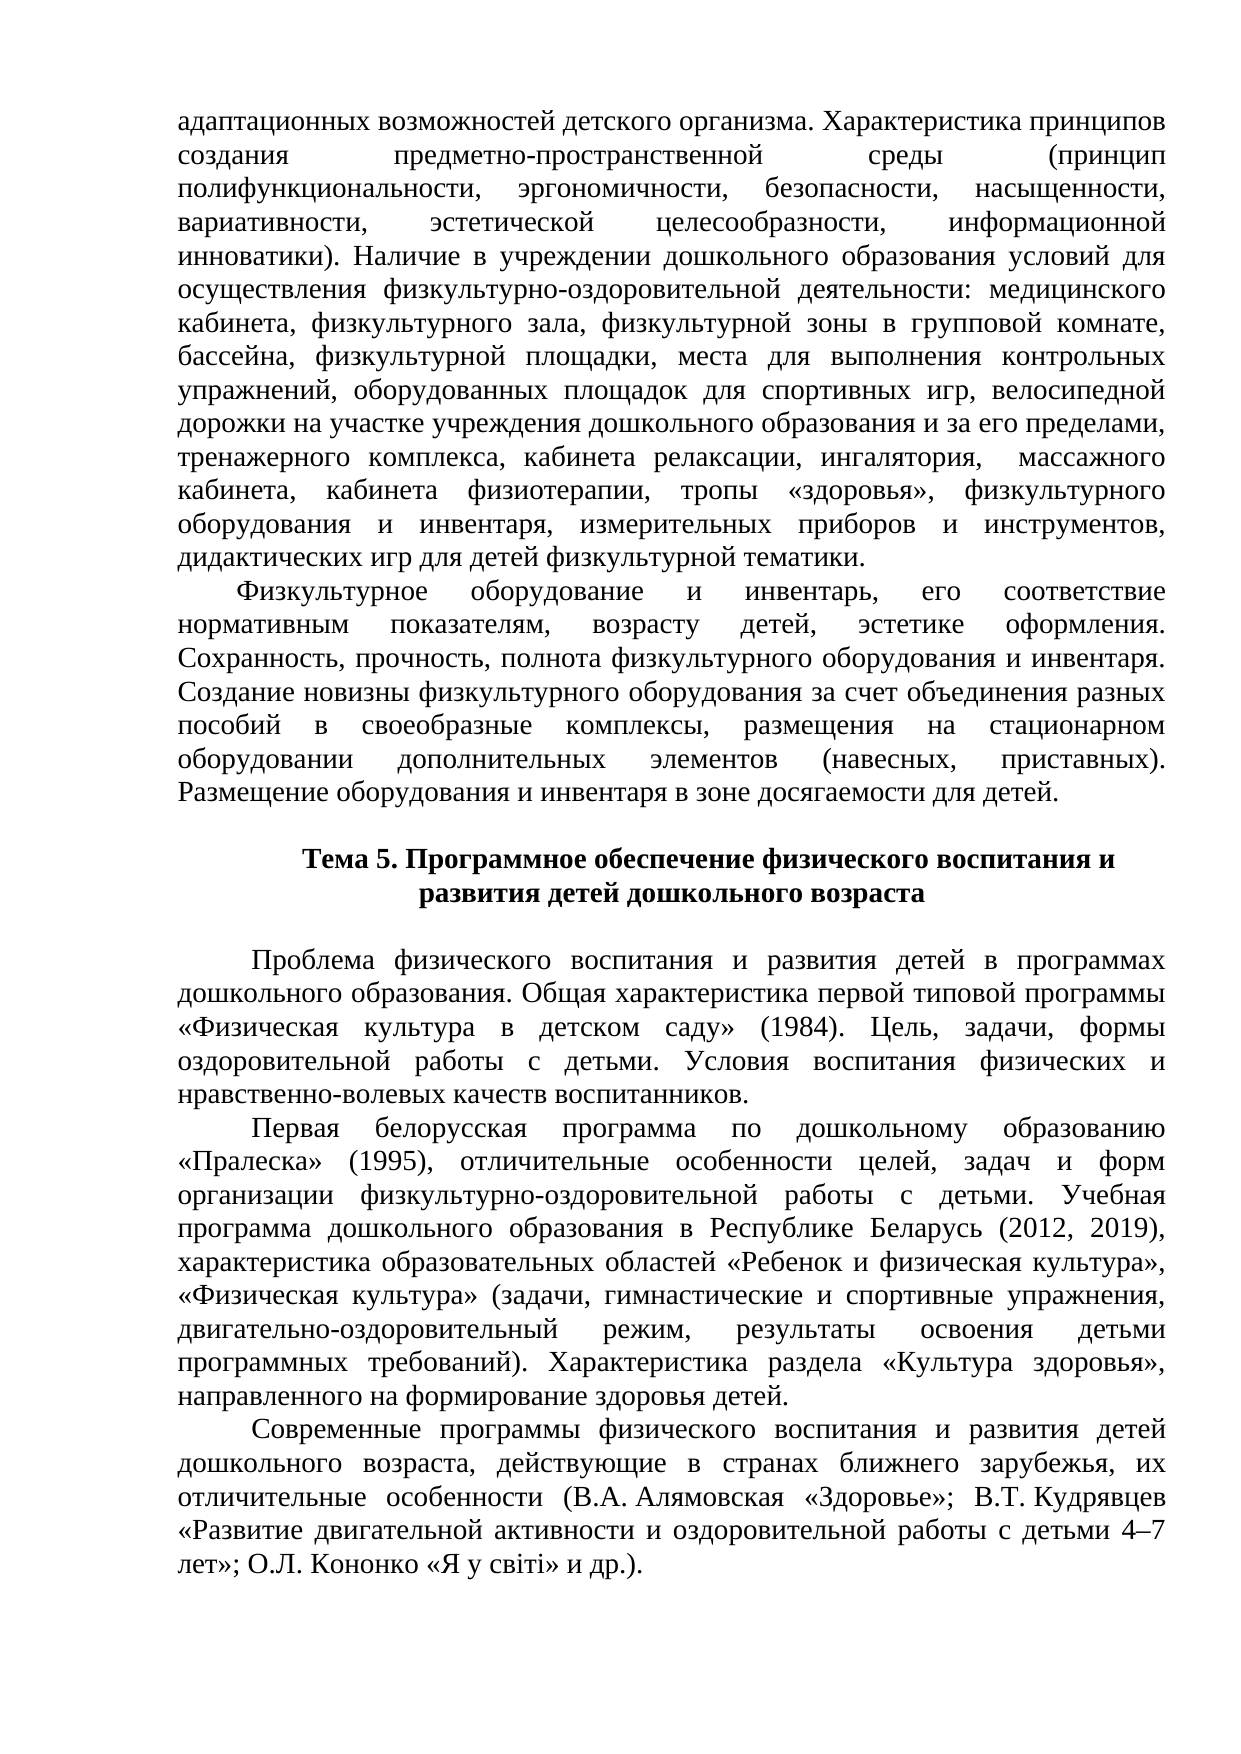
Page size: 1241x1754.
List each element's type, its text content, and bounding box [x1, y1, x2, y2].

text Тема 5. Программное обеспечение физического воспитания и развития детей дошкольного возраста [177, 841, 1166, 908]
text Физкультурное оборудование и инвентарь, его соответствие нормативным показателям, возрасту детей, эстетике оформления. Сохранность, прочность, полнота физкультурного оборудования и инвентаря. Создание новизны физкультурного оборудования за счет объединения разных пособий в своеобразные комплексы, размещения на стационарном оборудовании дополнительных элементов (навесных, приставных). Размещение оборудования и инвентаря в зоне досягаемости для детей. [177, 573, 1166, 808]
text Проблема физического воспитания и развития детей в программах дошкольного образования. Общая характеристика первой типовой программы «Физическая культура в детском саду» (1984). Цель, задачи, формы оздоровительной работы с детьми. Условия воспитания физических и нравственно-волевых качеств воспитанников. [177, 942, 1166, 1110]
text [177, 103, 1166, 573]
text Первая белорусская программа по дошкольному образованию «Пралеска» (1995), отличительные особенности целей, задач и форм организации физкультурно-оздоровительной работы с детьми. Учебная программа дошкольного образования в Республике Беларусь (2012, 2019), характеристика образовательных областей «Ребенок и физическая культура», «Физическая культура» (задачи, гимнастические и спортивные упражнения, двигательно-оздоровительный режим, результаты освоения детьми программных требований). Характеристика раздела «Культура здоровья», направленного на формирование здоровья детей. [177, 1110, 1166, 1412]
text Современные программы физического воспитания и развития детей дошкольного возраста, действующие в странах ближнего зарубежья, их отличительные особенности (В.А. Алямовская «Здоровье»; В.Т. Кудрявцев «Развитие двигательной активности и оздоровительной работы с детьми 4–7 лет»; О.Л. Кононко «Я у світі» и др.). [177, 1412, 1166, 1579]
